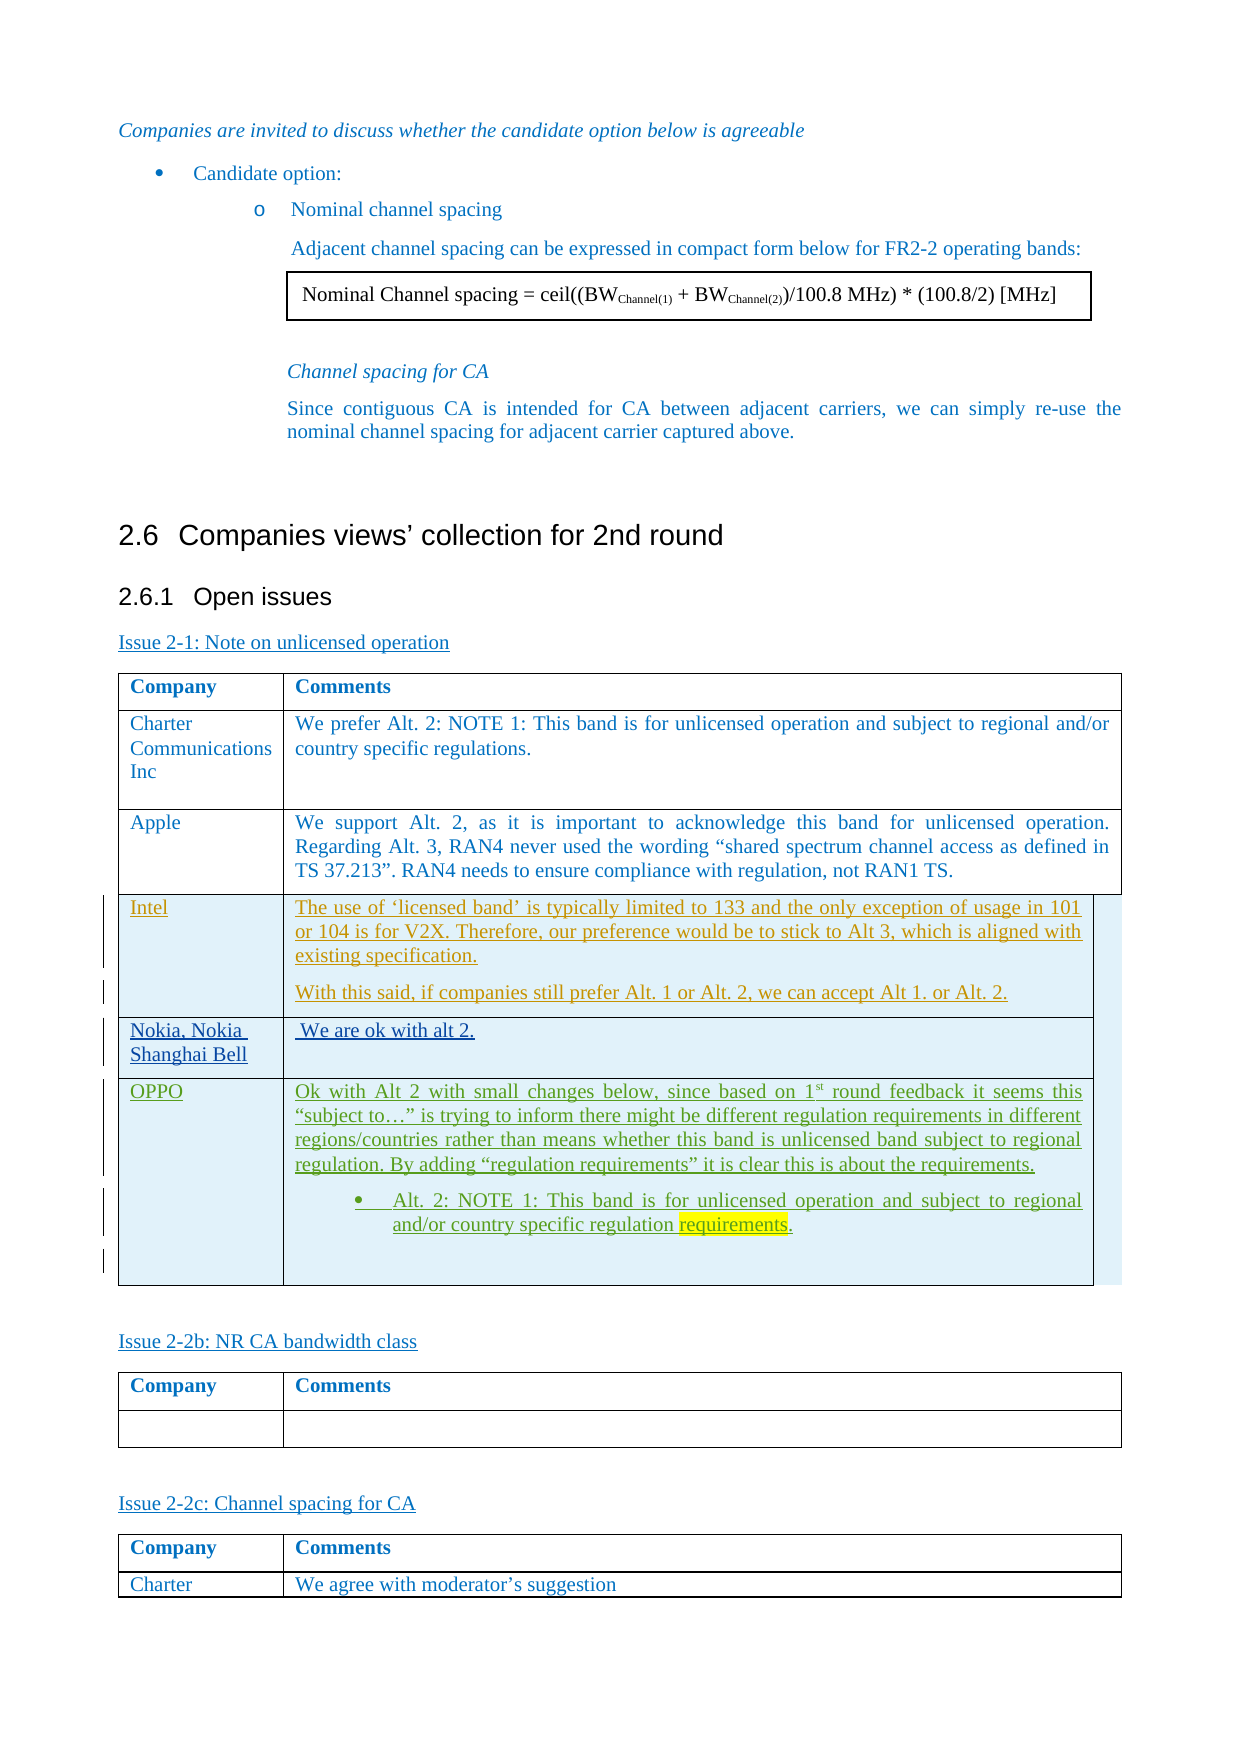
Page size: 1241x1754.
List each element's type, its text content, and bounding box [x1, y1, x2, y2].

table_cell Apple [119, 810, 283, 894]
table_header Comments [284, 674, 1121, 710]
list Candidate option: [156, 161, 1122, 185]
text Issue 2-1: Note on unlicensed operation [118, 630, 1122, 654]
table_header Comments [284, 1535, 1121, 1571]
text Issue 2-2c: Channel spacing for CA [118, 1491, 1122, 1515]
table_cell [284, 1411, 1121, 1447]
text Channel spacing for CA [287, 359, 1122, 383]
table_header Comments [284, 1373, 1121, 1409]
table_header Company [119, 674, 283, 710]
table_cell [119, 1573, 283, 1596]
subtitle Open issues [118, 582, 1122, 611]
list Adjacent channel spacing can be expressed in compact form below for FR2-2 operating bands: [291, 236, 1122, 260]
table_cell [284, 1573, 1121, 1596]
text Companies are invited to discuss whether the candidate option below is agreeable [118, 118, 1122, 142]
table_cell We prefer Alt. 2: NOTE 1: This band is for unlicensed operation and subject to regional and/or country specific regulations. [284, 711, 1121, 808]
text Since contiguous CA is intended for CA between adjacent carriers, we can simply re-use the nominal channel spacing for adjacent carrier captured above. [287, 395, 1122, 443]
table_cell We support Alt. 2, as it is important to acknowledge this band for unlicensed operation. Regarding Alt. 3, RAN4 never used the wording “shared spectrum channel access as defined in TS 37.213”. RAN4 needs to ensure compliance with regulation, not RAN1 TS. [284, 810, 1121, 894]
subtitle Companies views’ collection for 2nd round [118, 518, 1122, 551]
table_cell Charter Communications Inc [119, 711, 283, 808]
table_header Company [119, 1535, 283, 1571]
table_cell [119, 1411, 283, 1447]
list Nominal channel spacing [253, 197, 1122, 223]
text Issue 2-2b: NR CA bandwidth class [118, 1329, 1122, 1353]
table_header Company [119, 1373, 283, 1409]
